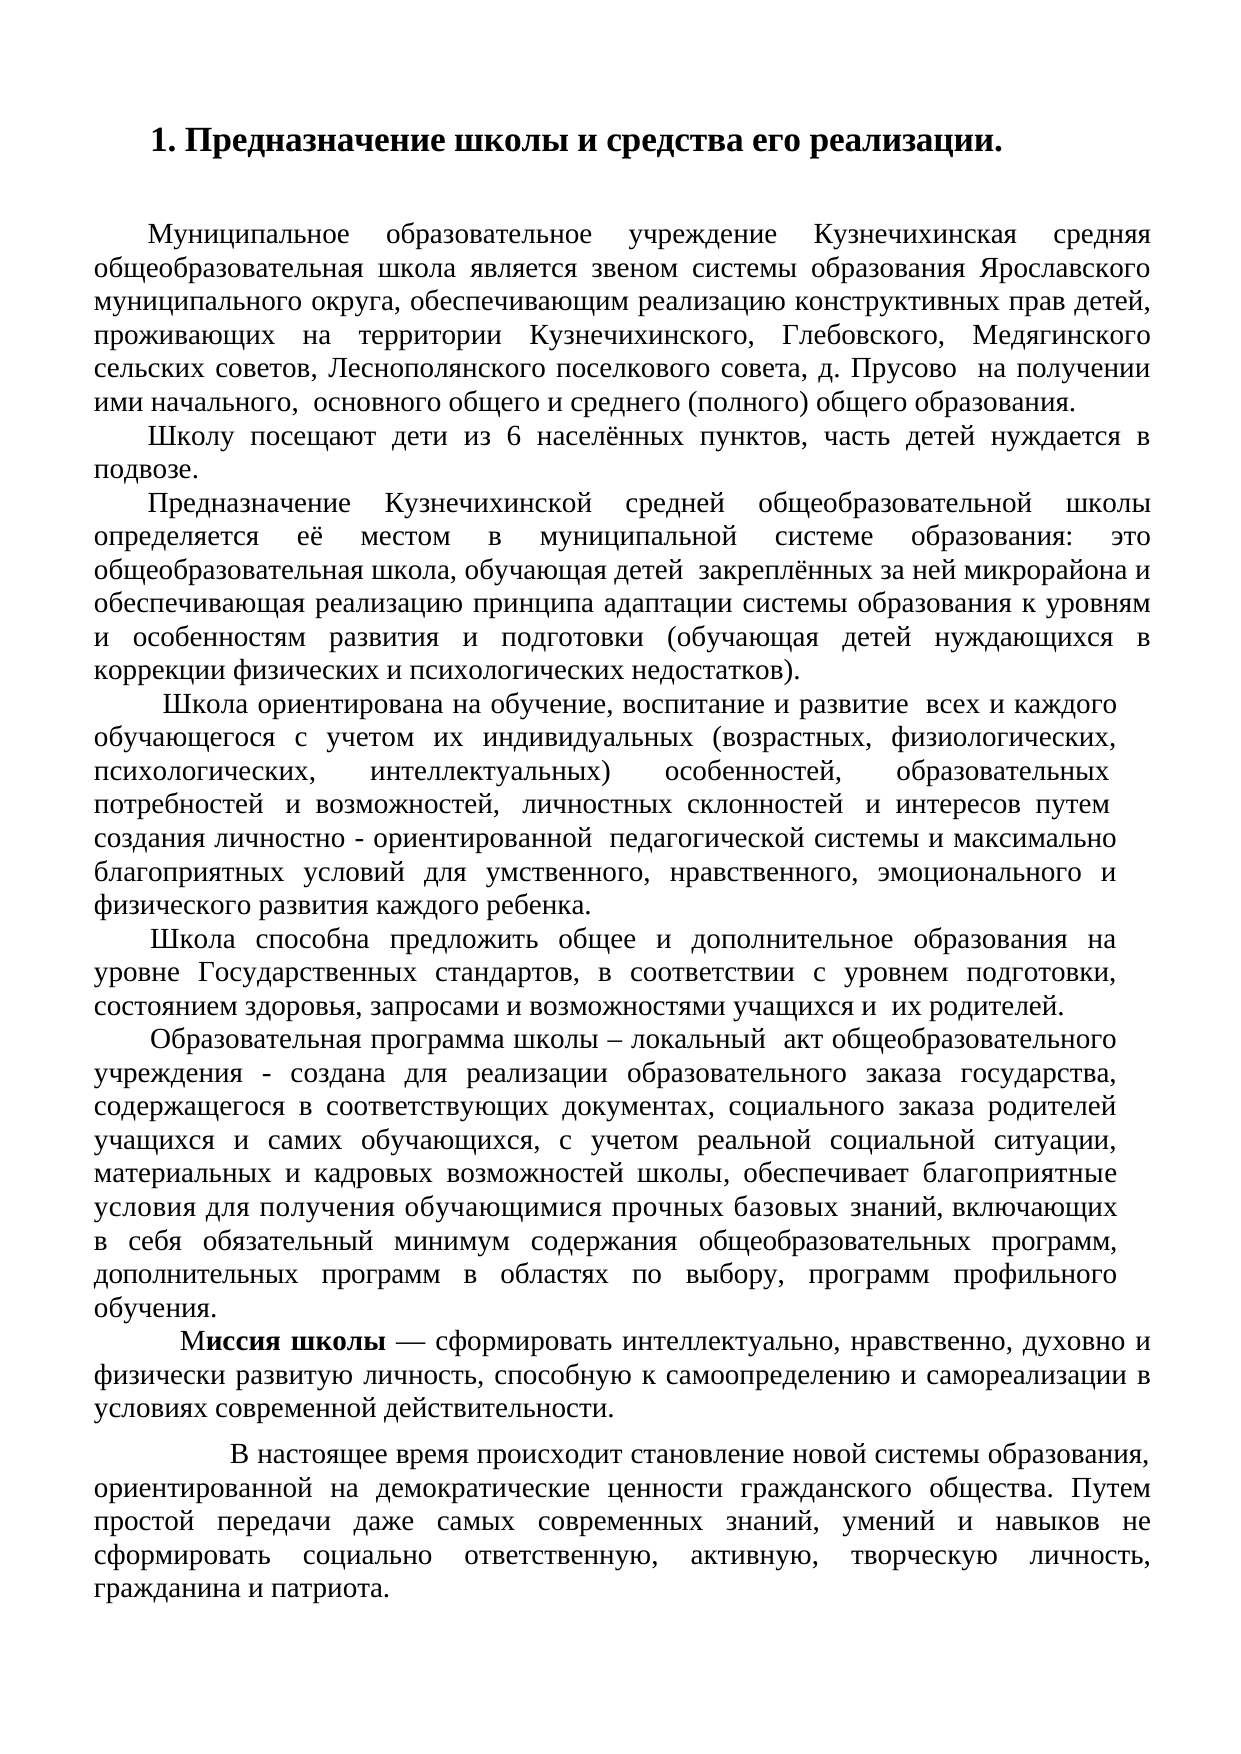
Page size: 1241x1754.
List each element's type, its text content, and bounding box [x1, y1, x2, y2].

text Школа ориентирована на обучение, воспитание и развитие всех и каждого обучающегося с учетом их индивидуальных (возрастных, физиологических, психологических, интеллектуальных) особенностей, образовательных потребностей и возможностей, личностных склонностей и интересов путем создания личностно - ориентированной педагогической системы и максимально благоприятных условий для умственного, нравственного, эмоционального и физического развития каждого ребенка. [94, 686, 1117, 921]
text 1. Предназначение школы и средства его реализации. [100, 118, 1152, 159]
text В настоящее время происходит становление новой системы образования, ориентированной на демократические ценности гражданского общества. Путем простой передачи даже самых современных знаний, умений и навыков не сформировать социально ответственную, активную, творческую личность, гражданина и патриота. [94, 1436, 1152, 1604]
text Миссия школы — сформировать интеллектуально, нравственно, духовно и физически развитую личность, способную к самоопределению и самореализации в условиях современной действительности. [94, 1323, 1152, 1424]
text Школу посещают дети из 6 населённых пунктов, часть детей нуждается в подвозе. [94, 418, 1152, 485]
text Школа способна предложить общее и дополнительное образования на уровне Государственных стандартов, в соответствии с уровнем подготовки, состоянием здоровья, запросами и возможностями учащихся и их родителей. [94, 921, 1117, 1021]
text Предназначение Кузнечихинской средней общеобразовательной школы определяется её местом в муниципальной системе образования: это общеобразовательная школа, обучающая детей закреплённых за ней микрорайона и обеспечивающая реализацию принципа адаптации системы образования к уровням и особенностям развития и подготовки (обучающая детей нуждающихся в коррекции физических и психологических недостатков). [94, 485, 1152, 686]
text Муниципальное образовательное учреждение Кузнечихинская средняя общеобразовательная школа является звеном системы образования Ярославского муниципального округа, обеспечивающим реализацию конструктивных прав детей, проживающих на территории Кузнечихинского, Глебовского, Медягинского сельских советов, Леснополянского поселкового совета, д. Прусово на получении ими начального, основного общего и среднего (полного) общего образования. [94, 216, 1152, 418]
text Образовательная программа школы – локальный акт общеобразовательного учреждения - создана для реализации образовательного заказа государства, содержащегося в соответствующих документах, социального заказа родителей учащихся и самих обучающихся, с учетом реальной социальной ситуации, материальных и кадровых возможностей школы, обеспечивает благоприятные условия для получения обучающимися прочных базовых знаний, включающих в себя обязательный минимум содержания общеобразовательных программ, дополнительных программ в областях по выбору, программ профильного обучения. [94, 1021, 1117, 1323]
